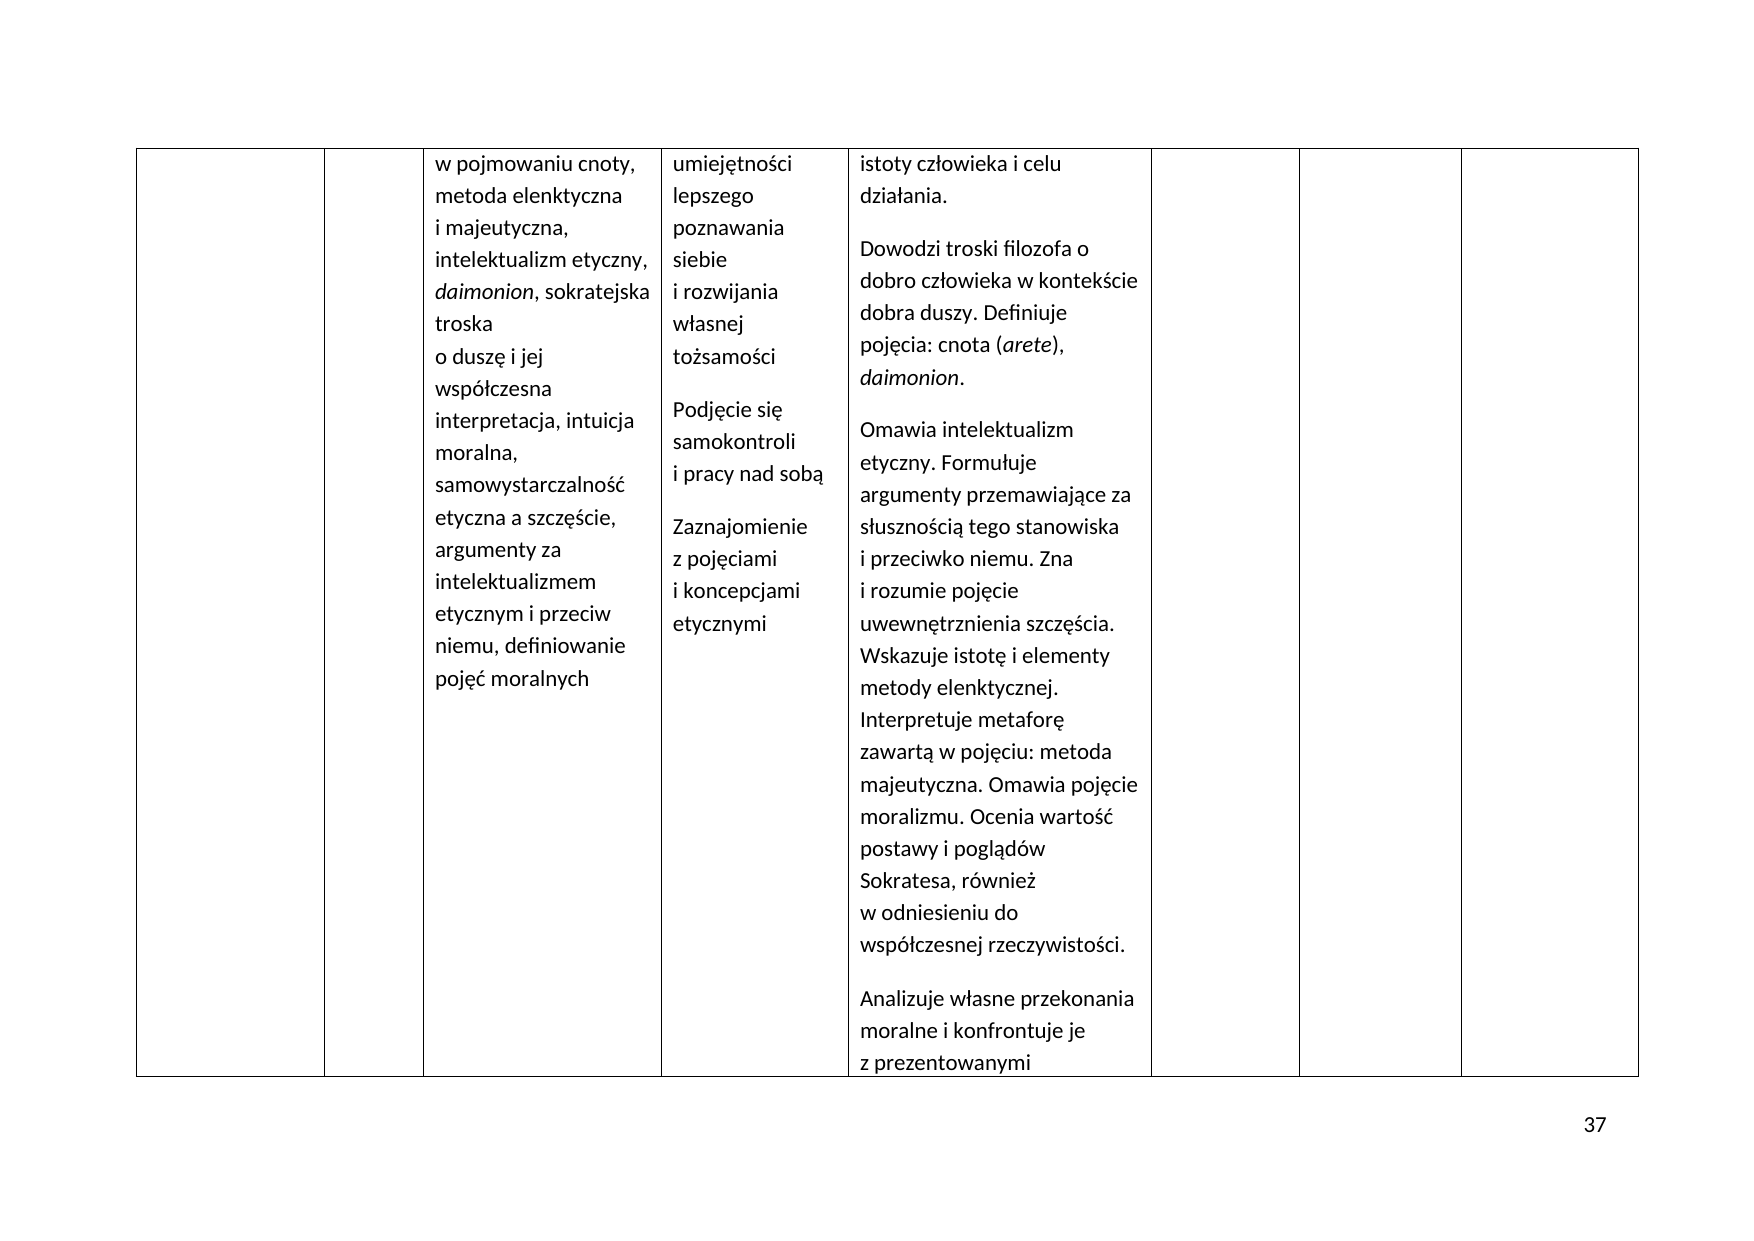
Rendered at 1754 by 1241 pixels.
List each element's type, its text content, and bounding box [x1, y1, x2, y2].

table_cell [849, 149, 1151, 1076]
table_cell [137, 149, 324, 1076]
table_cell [1152, 149, 1299, 1076]
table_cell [662, 149, 848, 1076]
table_cell 3 [325, 149, 423, 1076]
table_cell [1462, 149, 1638, 1076]
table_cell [424, 149, 661, 1076]
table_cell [1300, 149, 1461, 1076]
